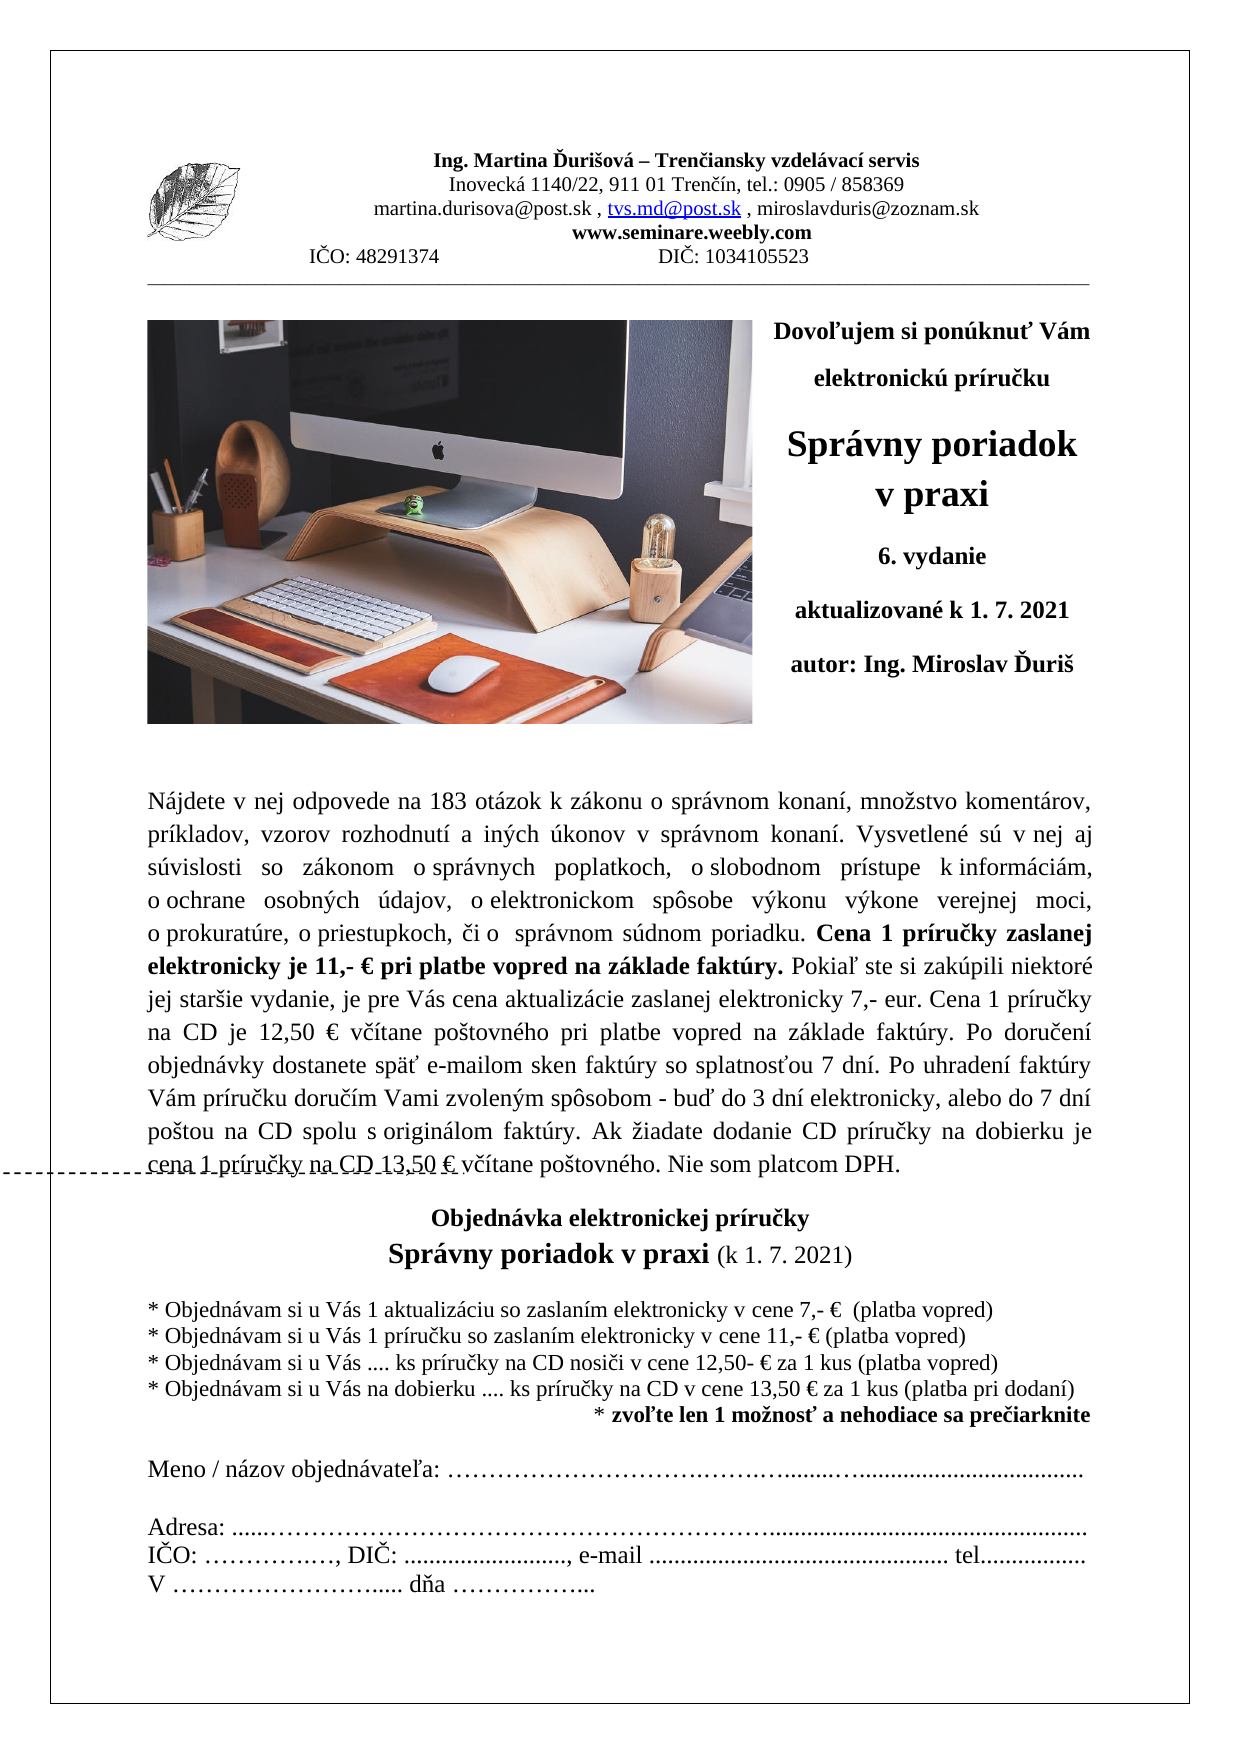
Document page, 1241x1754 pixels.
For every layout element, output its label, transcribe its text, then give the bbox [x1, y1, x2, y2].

text Nájdete v nej odpovede na 183 otázok k zákonu o správnom konaní, množstvo komentárov, príkladov, vzorov rozhodnutí a iných úkonov v správnom konaní. Vysvetlené sú v nej aj súvislosti so zákonom o správnych poplatkoch, o slobodnom prístupe k informáciám, o ochrane osobných údajov, o elektronickom spôsobe výkonu výkone verejnej moci, o prokuratúre, o priestupkoch, či o správnom súdnom poriadku. Cena 1 príručky zaslanej elektronicky je 11,- € pri platbe vopred na základe faktúry. Pokiaľ ste si zakúpili niektoré jej staršie vydanie, je pre Vás cena aktualizácie zaslanej elektronicky 7,- eur. Cena 1 príručky na CD je 12,50 € včítane poštovného pri platbe vopred na základe faktúry. Po doručení objednávky dostanete späť e-mailom sken faktúry so splatnosťou 7 dní. Po uhradení faktúry Vám príručku doručím Vami zvoleným spôsobom - buď do 3 dní elektronicky, alebo do 7 dní poštou na CD spolu s originálom faktúry. Ak žiadate dodanie CD príručky na dobierku je cena 1 príručky na CD 13,50 € včítane poštovného. Nie som platcom DPH. [147, 703, 1093, 1178]
text V ……………………..... dňa ……………... [147, 1569, 1093, 1598]
text IČO: ………….…, DIČ: .........................., e-mail ................................................ tel................. [147, 1540, 1093, 1569]
text aktualizované k 1. 7. 2021 [753, 595, 1093, 624]
text Dovoľujem si ponúknuť Vám elektronickú príručku [147, 316, 1093, 394]
text * Objednávam si u Vás 1 príručku so zaslaním elektronicky v cene 11,- € (platba vopred) [147, 1322, 1093, 1349]
title Ing. Martina Ďurišová – Trenčiansky vzdelávací servis [147, 147, 1093, 172]
title IČO: 48291374 DIČ: 1034105523 [147, 244, 1093, 268]
text 6. vydanie [753, 541, 1093, 570]
title Inovecká 1140/22, 911 01 Trenčín, tel.: 0905 / 858369 [242, 172, 1093, 196]
title martina.durisova@post.sk , tvs.md@post.sk , miroslavduris@zoznam.sk www.seminare.weebly.com [242, 196, 1093, 244]
picture [146, 160, 242, 244]
text * Objednávam si u Vás na dobierku .... ks príručky na CD v cene 13,50 € za 1 kus (platba pri dodaní) [147, 1375, 1093, 1401]
text * Objednávam si u Vás .... ks príručky na CD nosiči v cene 12,50- € za 1 kus (platba vopred) [147, 1349, 1093, 1375]
picture [147, 320, 753, 724]
text * Objednávam si u Vás 1 aktualizáciu so zaslaním elektronicky v cene 7,- € (platba vopred) [147, 1296, 1093, 1322]
text * zvoľte len 1 možnosť a nehodiace sa prečiarknite [147, 1401, 1093, 1428]
text autor: Ing. Miroslav Ďuriš [753, 649, 1093, 678]
text Objednávka elektronickej príručky Správny poriadok v praxi (k 1. 7. 2021) [147, 1203, 1093, 1270]
title _________________________________________________________________________________________________________________ [147, 268, 1093, 287]
text Správny poriadok v praxi [753, 421, 1093, 514]
text Meno / názov objednávateľa: ………………………….…….…........….................................... Adresa: ......……………………………………………………................................................... [147, 1428, 1093, 1540]
